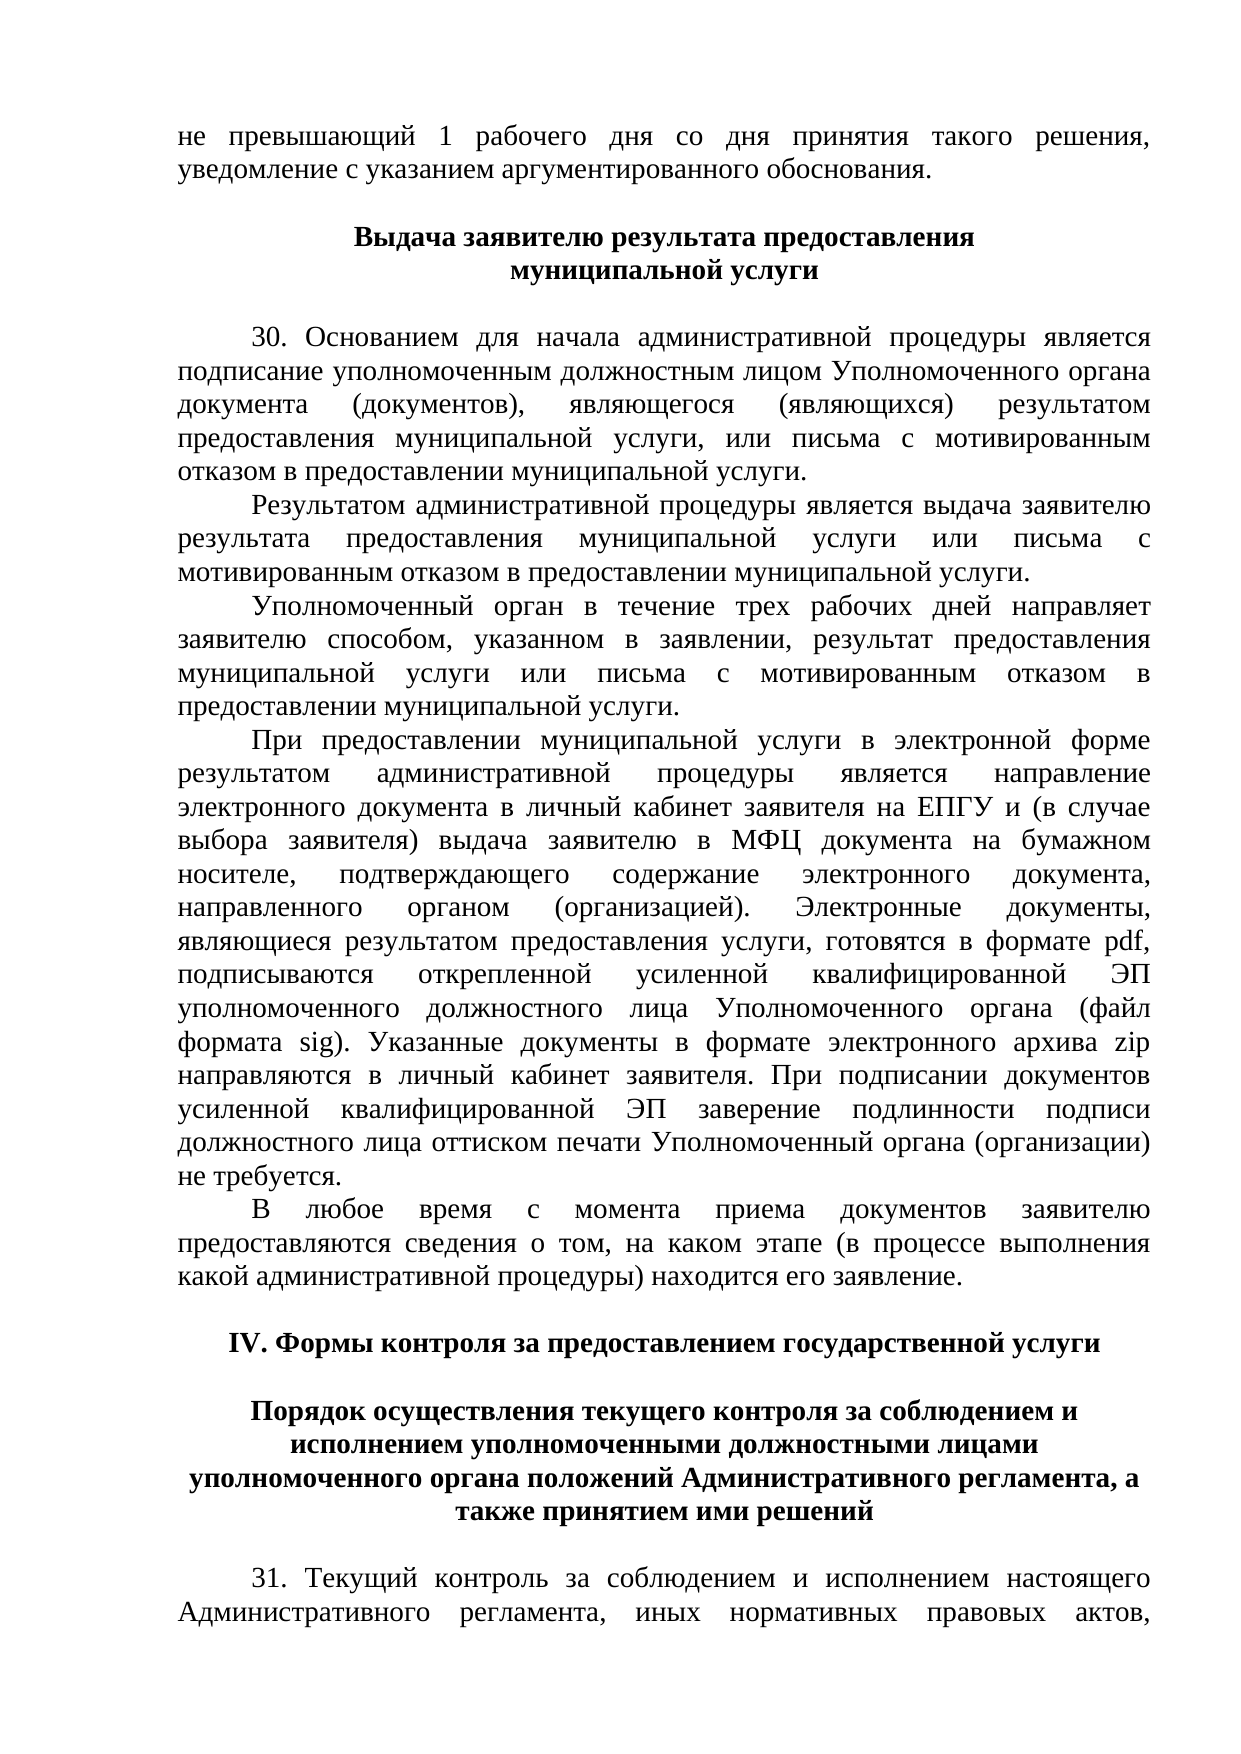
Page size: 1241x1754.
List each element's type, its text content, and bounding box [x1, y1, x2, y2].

text Порядок осуществления текущего контроля за соблюдением и исполнением уполномоченными должностными лицами уполномоченного органа положений Административного регламента, а также принятием ими решений [177, 1393, 1152, 1527]
text IV. Формы контроля за предоставлением государственной услуги [177, 1326, 1152, 1359]
text При предоставлении муниципальной услуги в электронной форме результатом административной процедуры является направление электронного документа в личный кабинет заявителя на ЕПГУ и (в случае выбора заявителя) выдача заявителю в МФЦ документа на бумажном носителе, подтверждающего содержание электронного документа, направленного органом (организацией). Электронные документы, являющиеся результатом предоставления услуги, готовятся в формате pdf, подписываются открепленной усиленной квалифицированной ЭП уполномоченного должностного лица Уполномоченного органа (файл формата sig). Указанные документы в формате электронного архива zip направляются в личный кабинет заявителя. При подписании документов усиленной квалифицированной ЭП заверение подлинности подписи должностного лица оттиском печати Уполномоченный органа (организации) не требуется. [177, 722, 1152, 1191]
text Выдача заявителю результата предоставления [177, 219, 1152, 252]
text 30. Основанием для начала административной процедуры является подписание уполномоченным должностным лицом Уполномоченного органа документа (документов), являющегося (являющихся) результатом предоставления муниципальной услуги, или письма с мотивированным отказом в предоставлении муниципальной услуги. [177, 319, 1152, 487]
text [177, 118, 1152, 185]
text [177, 1560, 1152, 1627]
text Уполномоченный орган в течение трех рабочих дней направляет заявителю способом, указанном в заявлении, результат предоставления муниципальной услуги или письма с мотивированным отказом в предоставлении муниципальной услуги. [177, 588, 1152, 722]
text Результатом административной процедуры является выдача заявителю результата предоставления муниципальной услуги или письма с мотивированным отказом в предоставлении муниципальной услуги. [177, 487, 1152, 588]
text В любое время с момента приема документов заявителю предоставляются сведения о том, на каком этапе (в процессе выполнения какой административной процедуры) находится его заявление. [177, 1191, 1152, 1292]
text муниципальной услуги [177, 252, 1152, 286]
